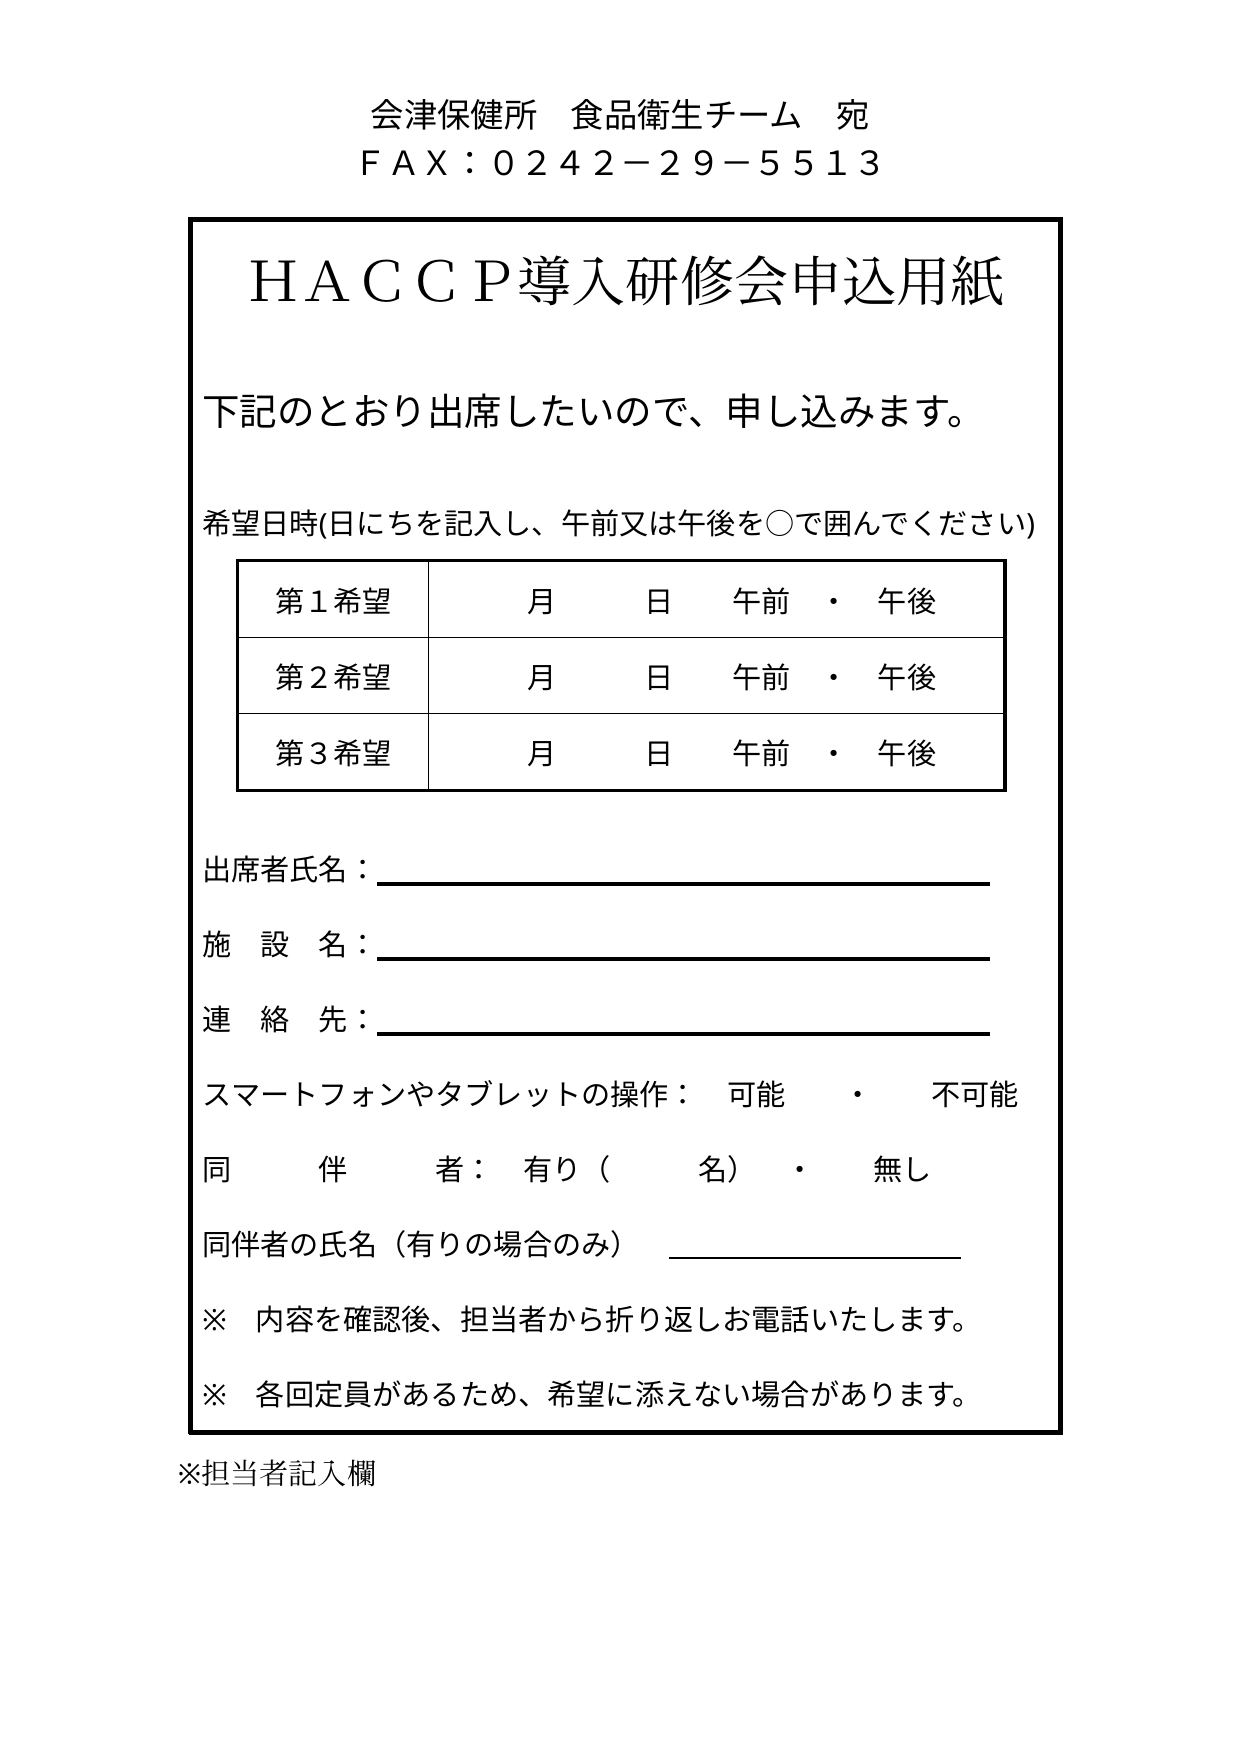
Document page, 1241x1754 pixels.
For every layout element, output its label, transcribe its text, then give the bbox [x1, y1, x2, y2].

text ※担当者記入欄 [177, 1434, 1063, 1509]
table_header ＨＡＣＣＰ導入研修会申込用紙 下記のとおり出席したいので、申し込みます。 希望日時(日にちを記入し、午前又は午後を○で囲んでください) 出席者氏名： 施 設 名： 連 絡 先： スマートフォンやタブレットの操作： 可能 ・ 不可能 同 伴 者： 有り（ 名） ・ 無し 同伴者の氏名（有りの場合のみ） ※ 内容を確認後、担当者から折り返しお電話いたします。 ※ 各回定員があるため、希望に添えない場合があります。 [193, 222, 1058, 1430]
